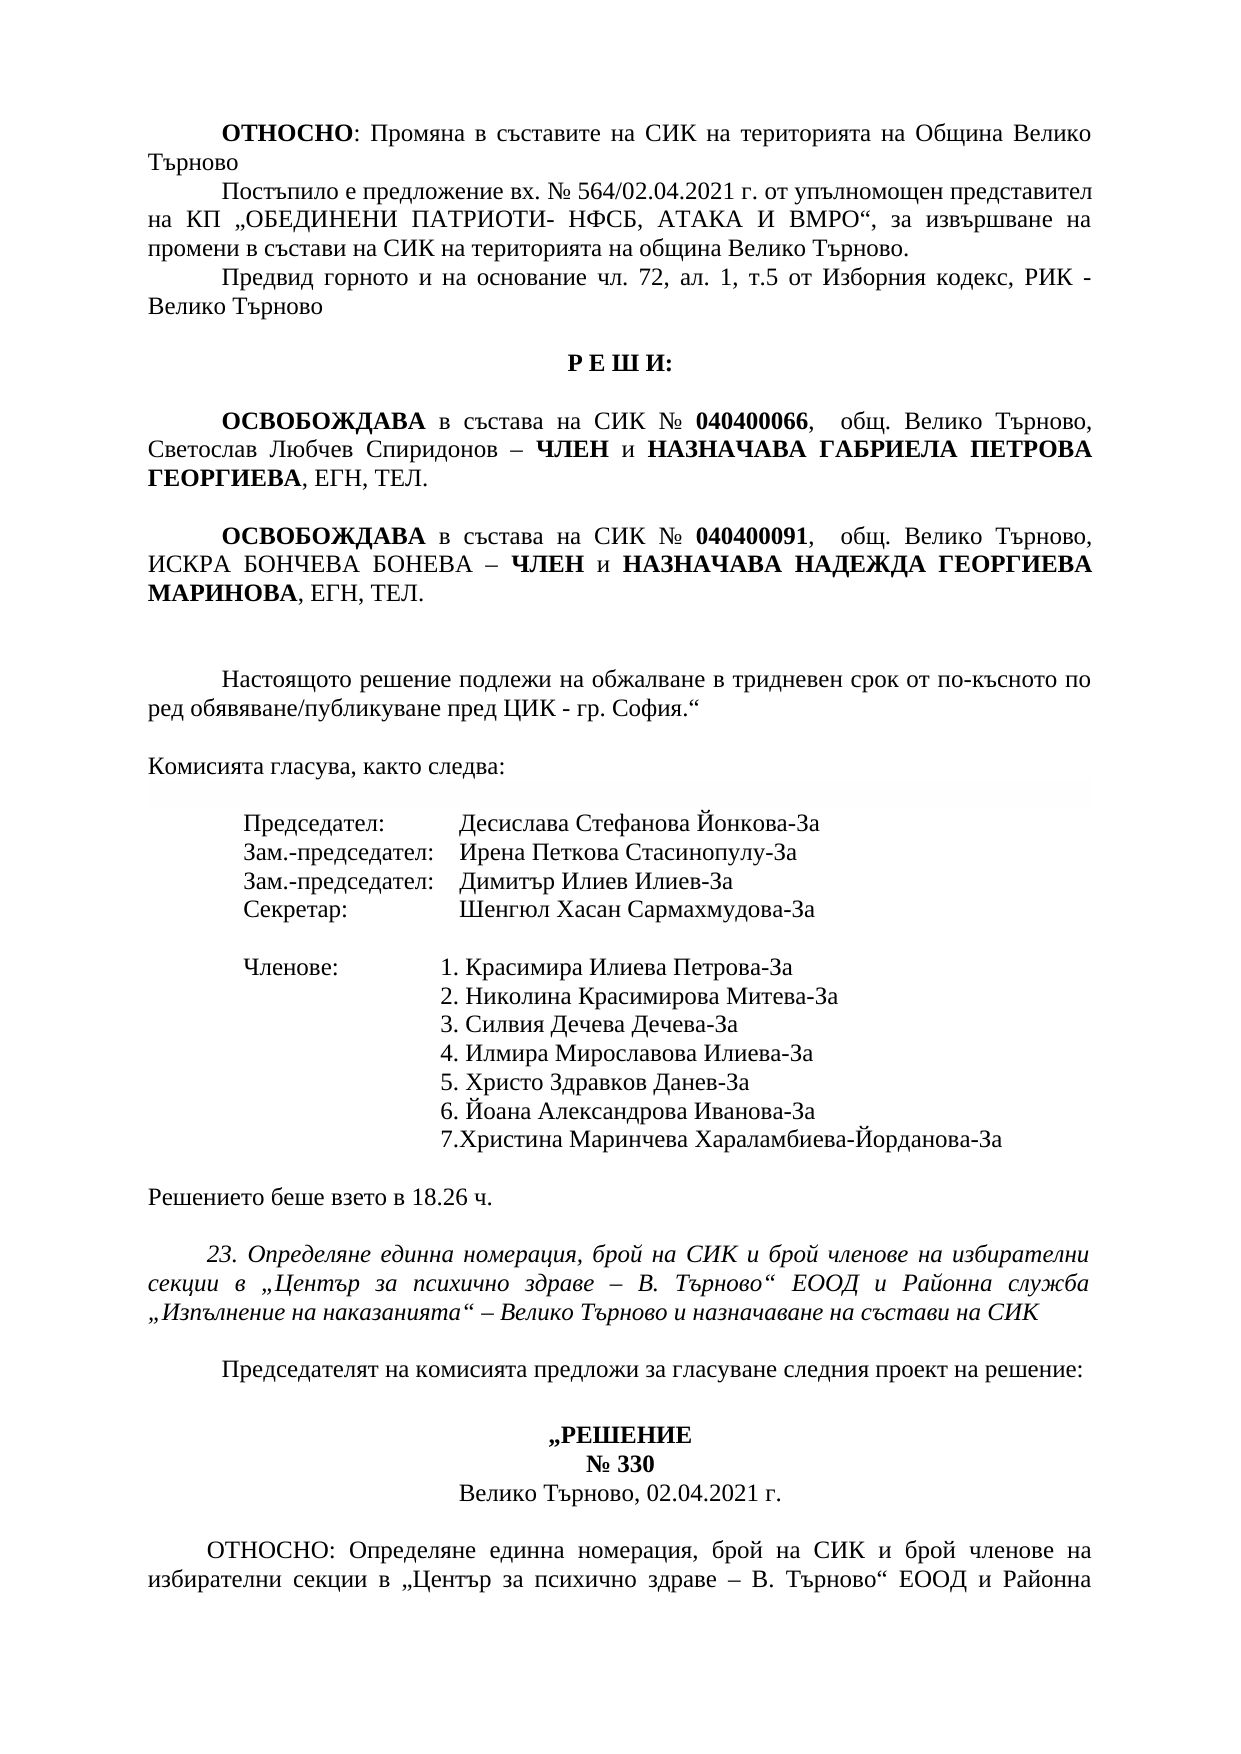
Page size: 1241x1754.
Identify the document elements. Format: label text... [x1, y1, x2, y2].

text 7.Христина Маринчева Хараламбиева-Йорданова-За [148, 1124, 1093, 1153]
text ОСВОБОЖДАВА в състава на СИК № 040400091, общ. Велико Търново, ИСКРА БОНЧЕВА БОНЕВА – ЧЛЕН и НАЗНАЧАВА НАДЕЖДА ГЕОРГИЕВА МАРИНОВА, ЕГН, ТЕЛ. [148, 521, 1093, 607]
text „РЕШЕНИЕ [148, 1421, 1093, 1449]
text Постъпило е предложение вх. № 564/02.04.2021 г. от упълномощен представител на КП „ОБЕДИНЕНИ ПАТРИОТИ- НФСБ, АТАКА И ВМРО“, за извършване на промени в състави на СИК на територията на община Велико Търново. [148, 176, 1093, 262]
text Зам.-председател: Димитър Илиев Илиев-За [148, 866, 1093, 894]
text Р Е Ш И: [148, 348, 1093, 377]
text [148, 1536, 1093, 1593]
text Комисията гласува, както следва: [148, 751, 1093, 779]
text 3. Силвия Дечева Дечева-За [148, 1009, 1093, 1038]
text Председател: Десислава Стефанова Йонкова-За [148, 808, 1093, 837]
text № 330 [148, 1449, 1093, 1478]
text Настоящото решение подлежи на обжалване в тридневен срок от по-късното по ред обявяване/публикуване пред ЦИК - гр. София.“ [148, 664, 1093, 722]
text Председателят на комисията предложи за гласуване следния проект на решение: [148, 1354, 1093, 1383]
text 6. Йоана Александрова Иванова-За [148, 1096, 1093, 1124]
text ОТНОСНО: Промяна в съставите на СИК на територията на Община Велико Търново [148, 118, 1093, 176]
text ОСВОБОЖДАВА в състава на СИК № 040400066, общ. Велико Търново, Светослав Любчев Спиридонов – ЧЛЕН и НАЗНАЧАВА ГАБРИЕЛА ПЕТРОВА ГЕОРГИЕВА, ЕГН, ТЕЛ. [148, 406, 1093, 492]
text 23. Определяне единна номерация, брой на СИК и брой членове на избирателни секции в „Център за психично здраве – В. Търново“ ЕООД и Районна служба „Изпълнение на наказанията“ – Велико Търново и назначаване на състави на СИК [148, 1239, 1093, 1326]
text Предвид горното и на основание чл. 72, ал. 1, т.5 от Изборния кодекс, РИК -Велико Търново [148, 262, 1093, 319]
text 2. Николина Красимирова Митева-За [148, 981, 1093, 1009]
text 4. Илмира Мирославова Илиева-За [148, 1038, 1093, 1067]
text Секретар: Шенгюл Хасан Сармахмудова-За [148, 894, 1093, 923]
text 5. Христо Здравков Данев-За [148, 1067, 1093, 1096]
text Членове: 1. Красимира Илиева Петрова-За [148, 952, 1093, 981]
text Велико Търново, 02.04.2021 г. [148, 1478, 1093, 1507]
text Решението беше взето в 18.26 ч. [148, 1182, 1093, 1211]
text Зам.-председател: Ирена Петкова Стасинопулу-За [148, 837, 1093, 866]
